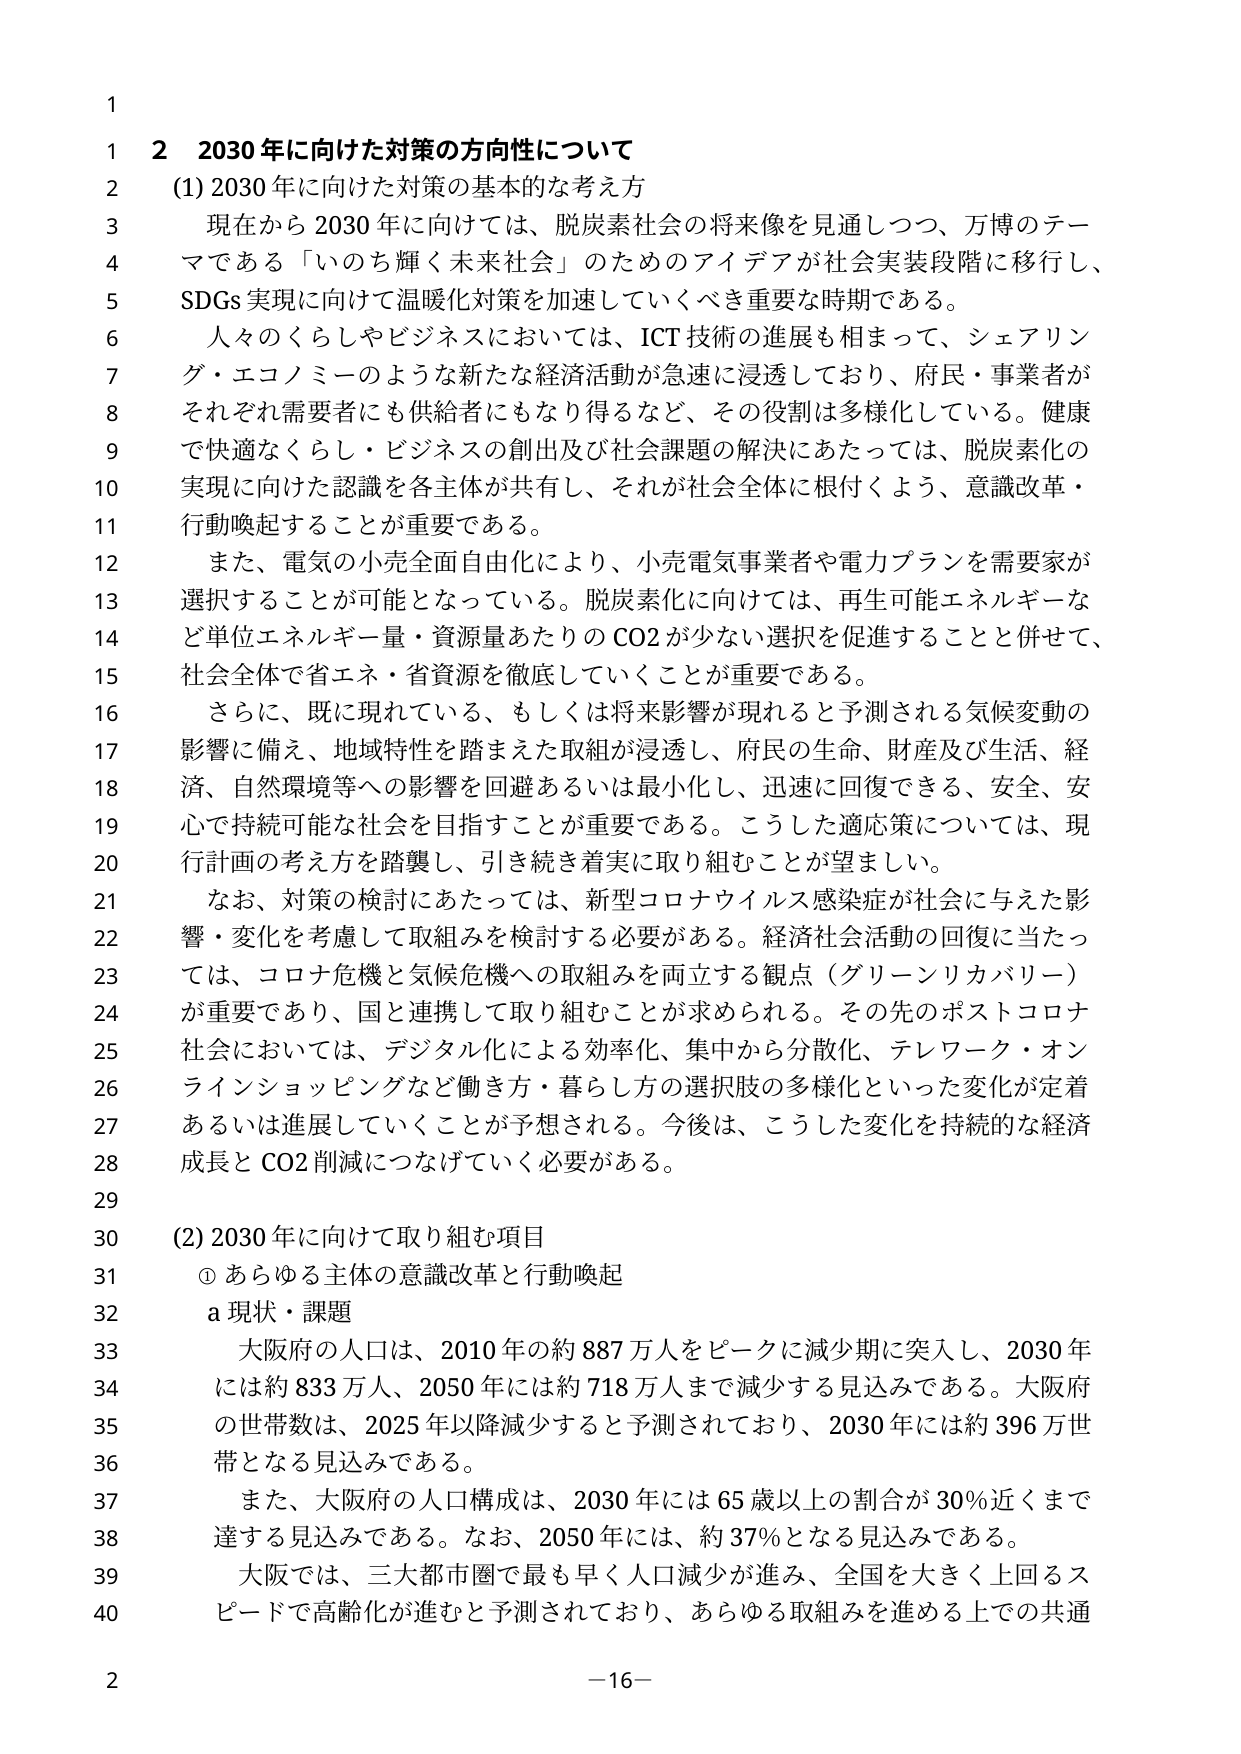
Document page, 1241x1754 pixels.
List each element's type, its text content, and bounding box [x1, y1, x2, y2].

text また、大阪府の人口構成は、2030年には65歳以上の割合が30％近くまで達する見込みである。なお、2050年には、約37％となる見込みである。 [213, 1480, 1092, 1555]
text 人々のくらしやビジネスにおいては、ICT技術の進展も相まって、シェアリング・エコノミーのような新たな経済活動が急速に浸透しており、府民・事業者がそれぞれ需要者にも供給者にもなり得るなど、その役割は多様化している。健康で快適なくらし・ビジネスの創出及び社会課題の解決にあたっては、脱炭素化の実現に向けた認識を各主体が共有し、それが社会全体に根付くよう、意識改革・行動喚起することが重要である。 [155, 317, 1092, 542]
text (2) 2030年に向けて取り組む項目 [148, 1217, 1092, 1255]
text (1) 2030年に向けた対策の基本的な考え方 [148, 167, 1092, 205]
text なお、対策の検討にあたっては、新型コロナウイルス感染症が社会に与えた影響・変化を考慮して取組みを検討する必要がある。経済社会活動の回復に当たっては、コロナ危機と気候危機への取組みを両立する観点（グリーンリカバリー）が重要であり、国と連携して取り組むことが求められる。その先のポストコロナ社会においては、デジタル化による効率化、集中から分散化、テレワーク・オンラインショッピングなど働き方・暮らし方の選択肢の多様化といった変化が定着あるいは進展していくことが予想される。今後は、こうした変化を持続的な経済成長とCO2削減につなげていく必要がある。 [181, 880, 1092, 1180]
text さらに、既に現れている、もしくは将来影響が現れると予測される気候変動の影響に備え、地域特性を踏まえた取組が浸透し、府民の生命、財産及び生活、経済、自然環境等への影響を回避あるいは最小化し、迅速に回復できる、安全、安心で持続可能な社会を目指すことが重要である。こうした適応策については、現行計画の考え方を踏襲し、引き続き着実に取り組むことが望ましい。 [180, 692, 1092, 880]
text ① あらゆる主体の意識改革と行動喚起 [148, 1255, 1092, 1292]
text 現在から2030年に向けては、脱炭素社会の将来像を見通しつつ、万博のテーマである「いのち輝く未来社会」のためのアイデアが社会実装段階に移行し、SDGs実現に向けて温暖化対策を加速していくべき重要な時期である。 [155, 205, 1092, 317]
text a 現状・課題 [207, 1292, 1092, 1330]
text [213, 1555, 1092, 1630]
text ２ 2030年に向けた対策の方向性について [148, 130, 1092, 167]
text また、電気の小売全面自由化により、小売電気事業者や電力プランを需要家が選択することが可能となっている。脱炭素化に向けては、再生可能エネルギーなど単位エネルギー量・資源量あたりのCO2が少ない選択を促進することと併せて、社会全体で省エネ・省資源を徹底していくことが重要である。 [155, 542, 1092, 692]
text 大阪府の人口は、2010年の約887万人をピークに減少期に突入し、2030年には約833万人、2050年には約718万人まで減少する見込みである。大阪府の世帯数は、2025年以降減少すると予測されており、2030年には約396万世帯となる見込みである。 [213, 1330, 1092, 1480]
